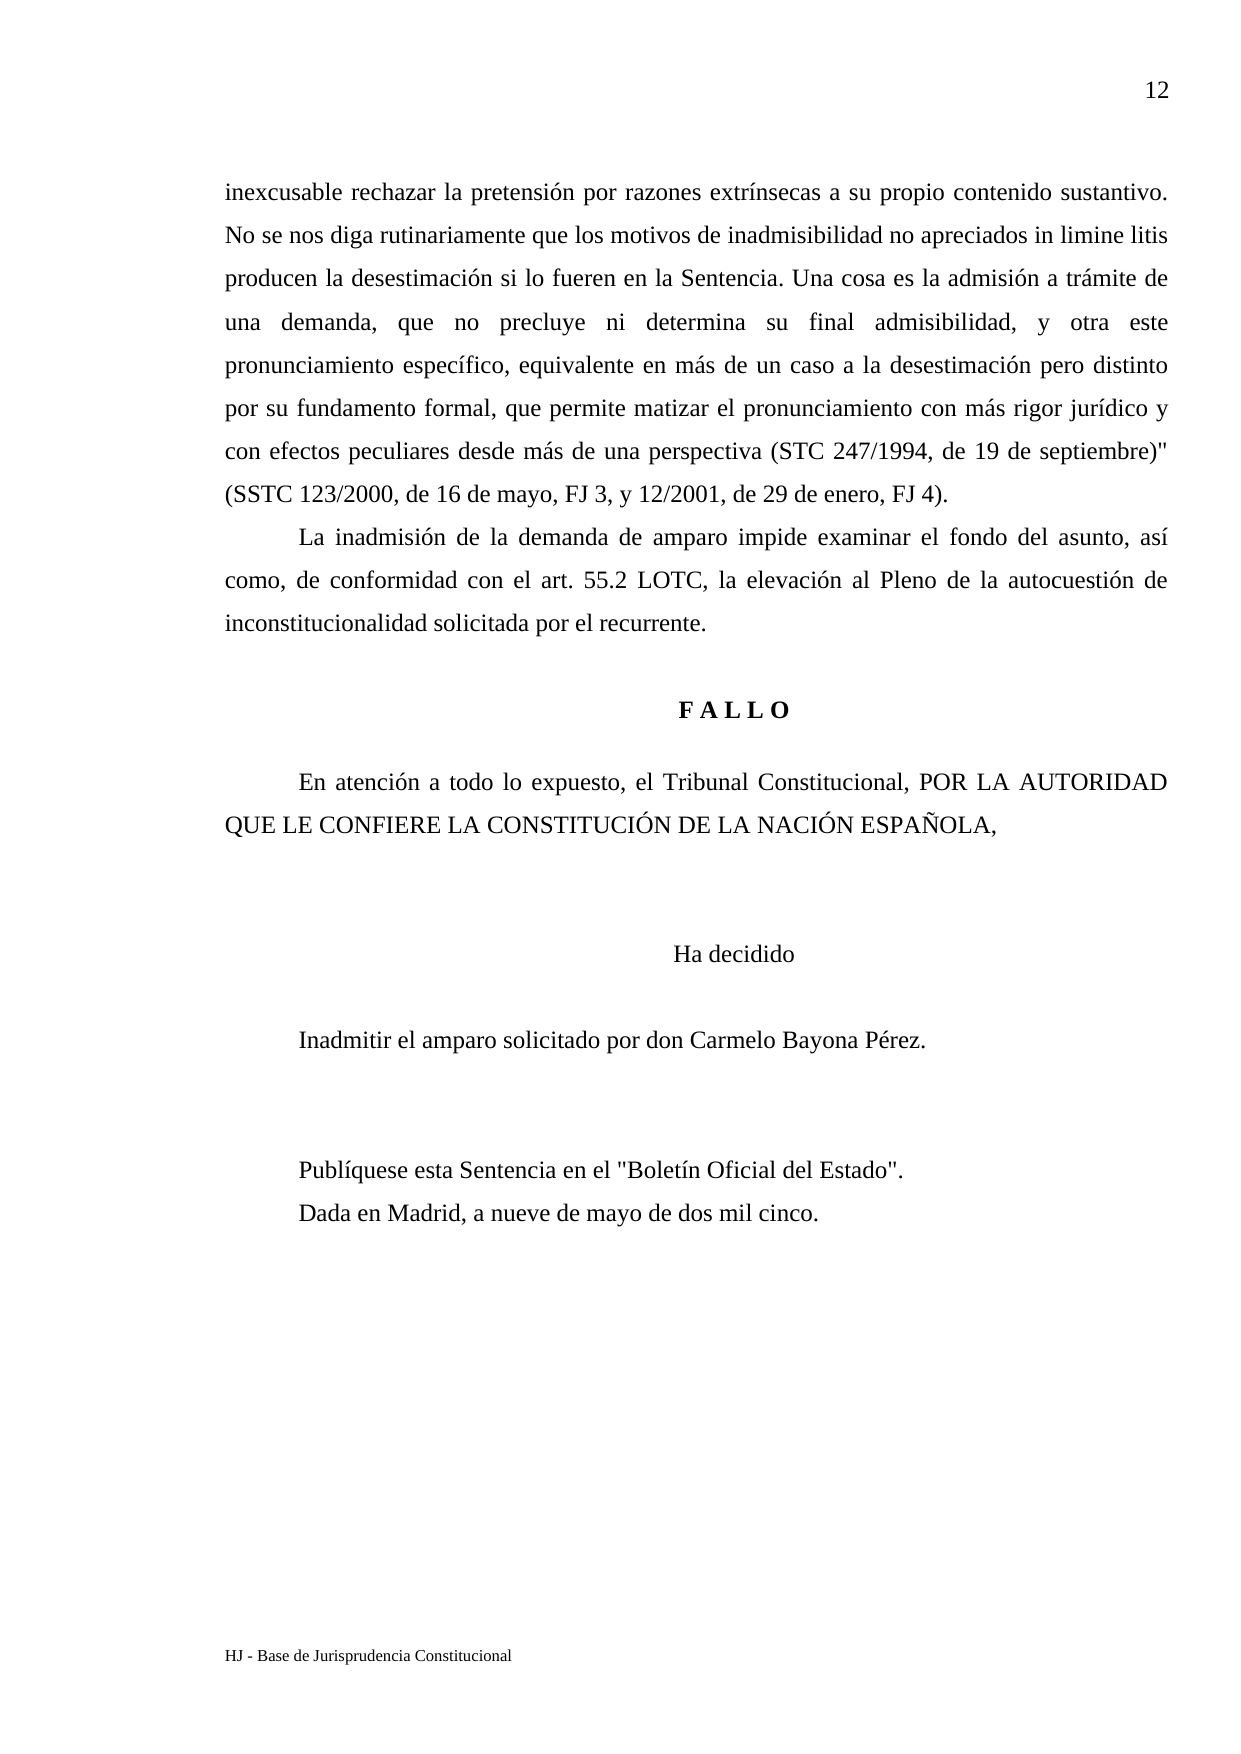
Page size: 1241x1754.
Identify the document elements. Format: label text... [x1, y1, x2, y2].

subtitle F A L L O [224, 695, 1169, 723]
text Inadmitir el amparo solicitado por don Carmelo Bayona Pérez. [224, 1025, 1169, 1054]
text En atención a todo lo expuesto, el Tribunal Constitucional, POR LA AUTORIDAD QUE LE CONFIERE LA CONSTITUCIÓN DE LA NACIÓN ESPAÑOLA, [224, 767, 1169, 838]
text Dada en Madrid, a nueve de mayo de dos mil cinco. [224, 1198, 1169, 1227]
text Publíquese esta Sentencia en el "Boletín Oficial del Estado". [224, 1155, 1169, 1183]
text La inadmisión de la demanda de amparo impide examinar el fondo del asunto, así como, de conformidad con el art. 55.2 LOTC, la elevación al Pleno de la autocuestión de inconstitucionalidad solicitada por el recurrente. [224, 522, 1169, 637]
text Ha decidido [224, 939, 1169, 968]
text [224, 177, 1169, 508]
